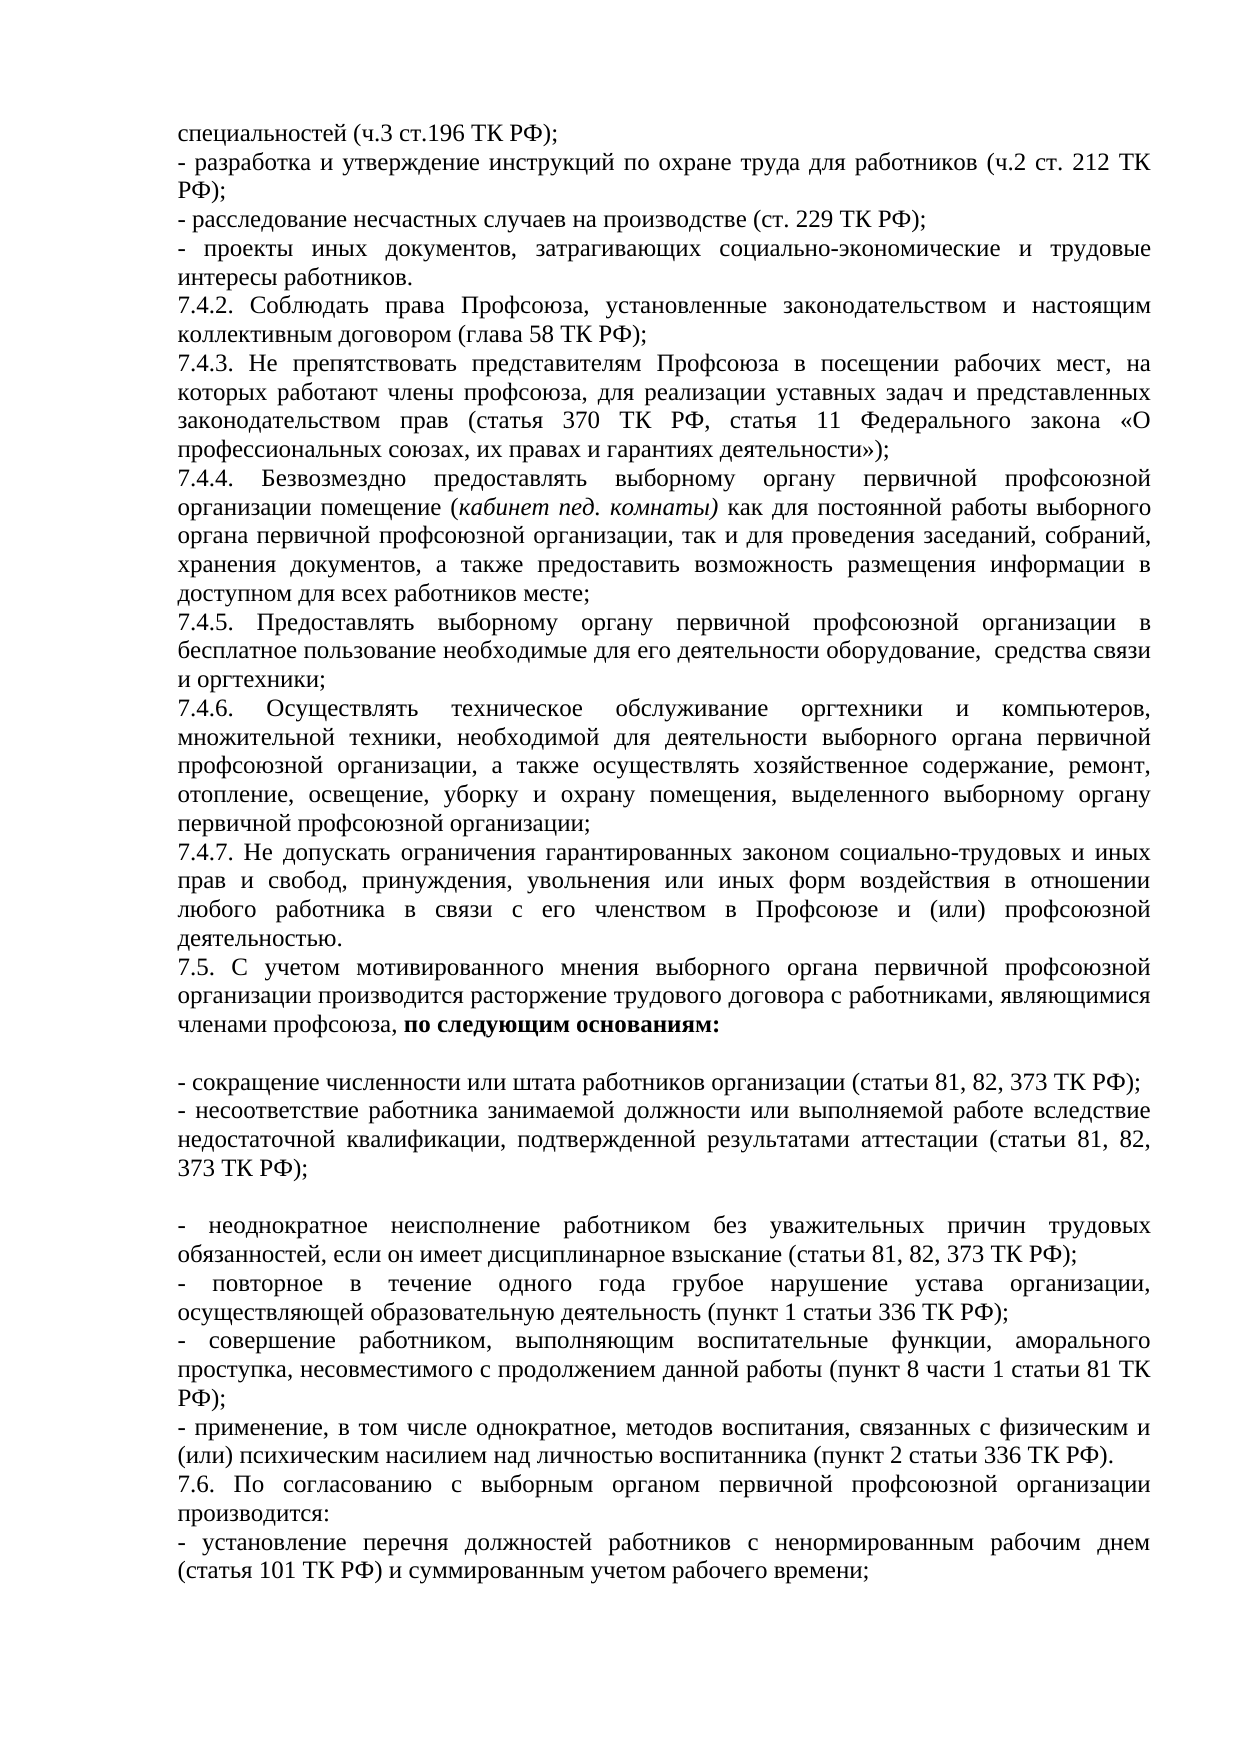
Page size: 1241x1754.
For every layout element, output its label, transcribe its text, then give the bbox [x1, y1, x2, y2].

text - повторное в течение одного года грубое нарушение устава организации, осуществляющей образовательную деятельность (пункт 1 статьи 336 ТК РФ); [177, 1268, 1152, 1326]
text - расследование несчастных случаев на производстве (ст. 229 ТК РФ); [177, 204, 1152, 233]
text - установление перечня должностей работников с ненормированным рабочим днем (статья 101 ТК РФ) и суммированным учетом рабочего времени; [177, 1527, 1152, 1584]
text - применение, в том числе однократное, методов воспитания, связанных с физическим и (или) психическим насилием над личностью воспитанника (пункт 2 статьи 336 ТК РФ). [177, 1412, 1152, 1469]
text - совершение работником, выполняющим воспитательные функции, аморального проступка, несовместимого с продолжением данной работы (пункт 8 части 1 статьи 81 ТК РФ); [177, 1326, 1152, 1412]
text - разработка и утверждение инструкций по охране труда для работников (ч.2 ст. 212 ТК РФ); [177, 147, 1152, 204]
text специальностей (ч.3 ст.196 ТК РФ); [177, 118, 1152, 147]
text 7.5. С учетом мотивированного мнения выборного органа первичной профсоюзной организации производится расторжение трудового договора с работниками, являющимися членами профсоюза, по следующим основаниям: [177, 952, 1152, 1038]
text - несоответствие работника занимаемой должности или выполняемой работе вследствие недостаточной квалификации, подтвержденной результатами аттестации (статьи 81, 82, 373 ТК РФ); [177, 1096, 1152, 1182]
text - сокращение численности или штата работников организации (статьи 81, 82, 373 ТК РФ); [177, 1067, 1152, 1096]
text 7.4.7. Не допускать ограничения гарантированных законом социально-трудовых и иных прав и свобод, принуждения, увольнения или иных форм воздействия в отношении любого работника в связи с его членством в Профсоюзе и (или) профсоюзной деятельностью. [177, 837, 1152, 952]
text 7.4.6. Осуществлять техническое обслуживание оргтехники и компьютеров, множительной техники, необходимой для деятельности выборного органа первичной профсоюзной организации, а также осуществлять хозяйственное содержание, ремонт, отопление, освещение, уборку и охрану помещения, выделенного выборному органу первичной профсоюзной организации; [177, 693, 1152, 837]
text 7.6. По согласованию с выборным органом первичной профсоюзной организации производится: [177, 1469, 1152, 1527]
text 7.4.4. Безвозмездно предоставлять выборному органу первичной профсоюзной организации помещение (кабинет пед. комнаты) как для постоянной работы выборного органа первичной профсоюзной организации, так и для проведения заседаний, собраний, хранения документов, а также предоставить возможность размещения информации в доступном для всех работников месте; [177, 463, 1152, 607]
text 7.4.2. Соблюдать права Профсоюза, установленные законодательством и настоящим коллективным договором (глава 58 ТК РФ); [177, 291, 1152, 348]
text 7.4.5. Предоставлять выборному органу первичной профсоюзной организации в бесплатное пользование необходимые для его деятельности оборудование, средства связи и оргтехники; [177, 607, 1152, 693]
text - неоднократное неисполнение работником без уважительных причин трудовых обязанностей, если он имеет дисциплинарное взыскание (статьи 81, 82, 373 ТК РФ); [177, 1211, 1152, 1268]
text - проекты иных документов, затрагивающих социально-экономические и трудовые интересы работников. [177, 233, 1152, 291]
text 7.4.3. Не препятствовать представителям Профсоюза в посещении рабочих мест, на которых работают члены профсоюза, для реализации уставных задач и представленных законодательством прав (статья 370 ТК РФ, статья 11 Федерального закона «О профессиональных союзах, их правах и гарантиях деятельности»); [177, 348, 1152, 463]
